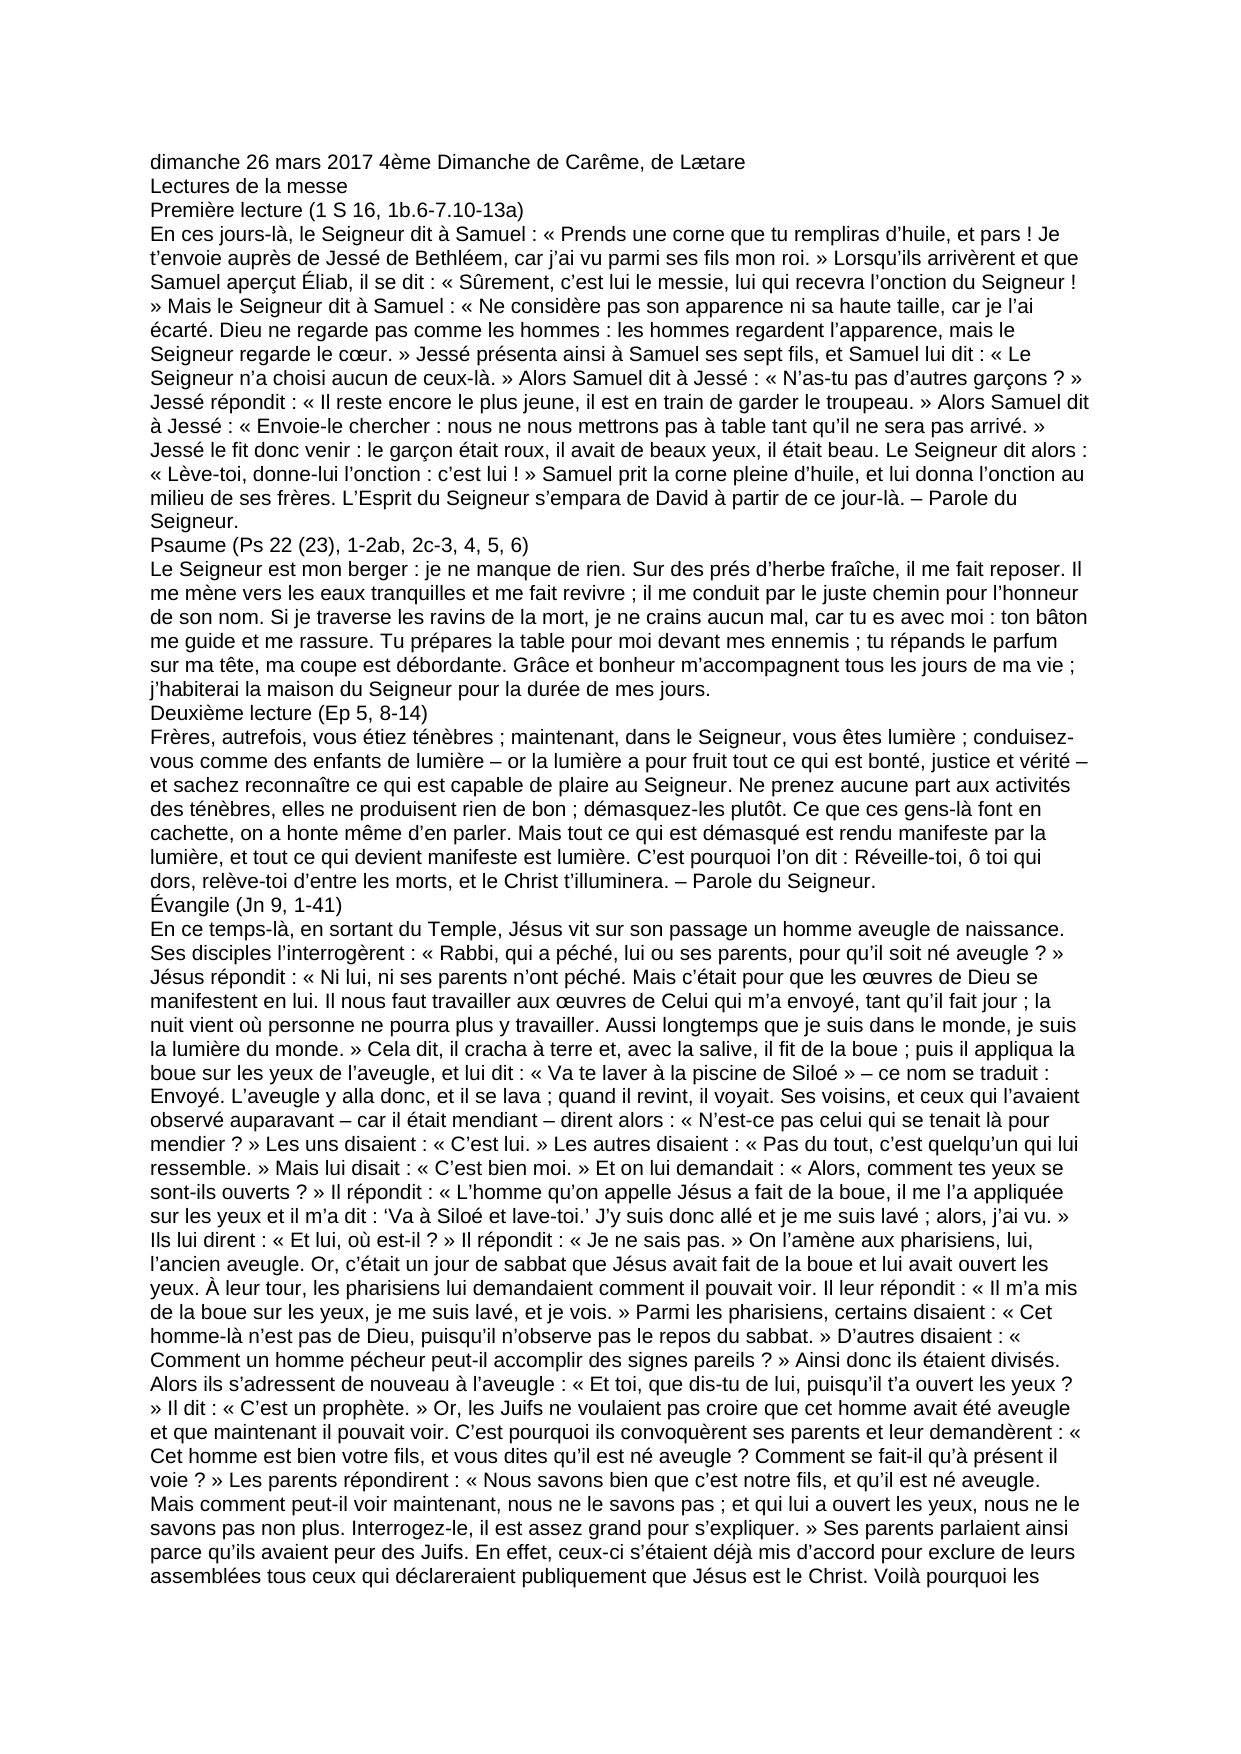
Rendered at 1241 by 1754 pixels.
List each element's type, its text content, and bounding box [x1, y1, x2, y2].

text En ces jours-là, le Seigneur dit à Samuel : « Prends une corne que tu rempliras d’huile, et pars ! Je t’envoie auprès de Jessé de Bethléem, car j’ai vu parmi ses fils mon roi. » Lorsqu’ils arrivèrent et que Samuel aperçut Éliab, il se dit : « Sûrement, c’est lui le messie, lui qui recevra l’onction du Seigneur ! » Mais le Seigneur dit à Samuel : « Ne considère pas son apparence ni sa haute taille, car je l’ai écarté. Dieu ne regarde pas comme les hommes : les hommes regardent l’apparence, mais le Seigneur regarde le cœur. » Jessé présenta ainsi à Samuel ses sept fils, et Samuel lui dit : « Le Seigneur n’a choisi aucun de ceux-là. » Alors Samuel dit à Jessé : « N’as-tu pas d’autres garçons ? » Jessé répondit : « Il reste encore le plus jeune, il est en train de garder le troupeau. » Alors Samuel dit à Jessé : « Envoie-le chercher : nous ne nous mettrons pas à table tant qu’il ne sera pas arrivé. » Jessé le fit donc venir : le garçon était roux, il avait de beaux yeux, il était beau. Le Seigneur dit alors : « Lève-toi, donne-lui l’onction : c’est lui ! » Samuel prit la corne pleine d’huile, et lui donna l’onction au milieu de ses frères. L’Esprit du Seigneur s’empara de David à partir de ce jour-là. – Parole du Seigneur. [150, 222, 1090, 533]
text Le Seigneur est mon berger : je ne manque de rien. Sur des prés d’herbe fraîche, il me fait reposer. Il me mène vers les eaux tranquilles et me fait revivre ; il me conduit par le juste chemin pour l’honneur de son nom. Si je traverse les ravins de la mort, je ne crains aucun mal, car tu es avec moi : ton bâton me guide et me rassure. Tu prépares la table pour moi devant mes ennemis ; tu répands le parfum sur ma tête, ma coupe est débordante. Grâce et bonheur m’accompagnent tous les jours de ma vie ; j’habiterai la maison du Seigneur pour la durée de mes jours. [150, 557, 1090, 701]
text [150, 917, 1090, 1587]
text Frères, autrefois, vous étiez ténèbres ; maintenant, dans le Seigneur, vous êtes lumière ; conduisez-vous comme des enfants de lumière – or la lumière a pour fruit tout ce qui est bonté, justice et vérité – et sachez reconnaître ce qui est capable de plaire au Seigneur. Ne prenez aucune part aux activités des ténèbres, elles ne produisent rien de bon ; démasquez-les plutôt. Ce que ces gens-là font en cachette, on a honte même d’en parler. Mais tout ce qui est démasqué est rendu manifeste par la lumière, et tout ce qui devient manifeste est lumière. C’est pourquoi l’on dit : Réveille-toi, ô toi qui dors, relève-toi d’entre les morts, et le Christ t’illuminera. – Parole du Seigneur. [150, 725, 1090, 893]
